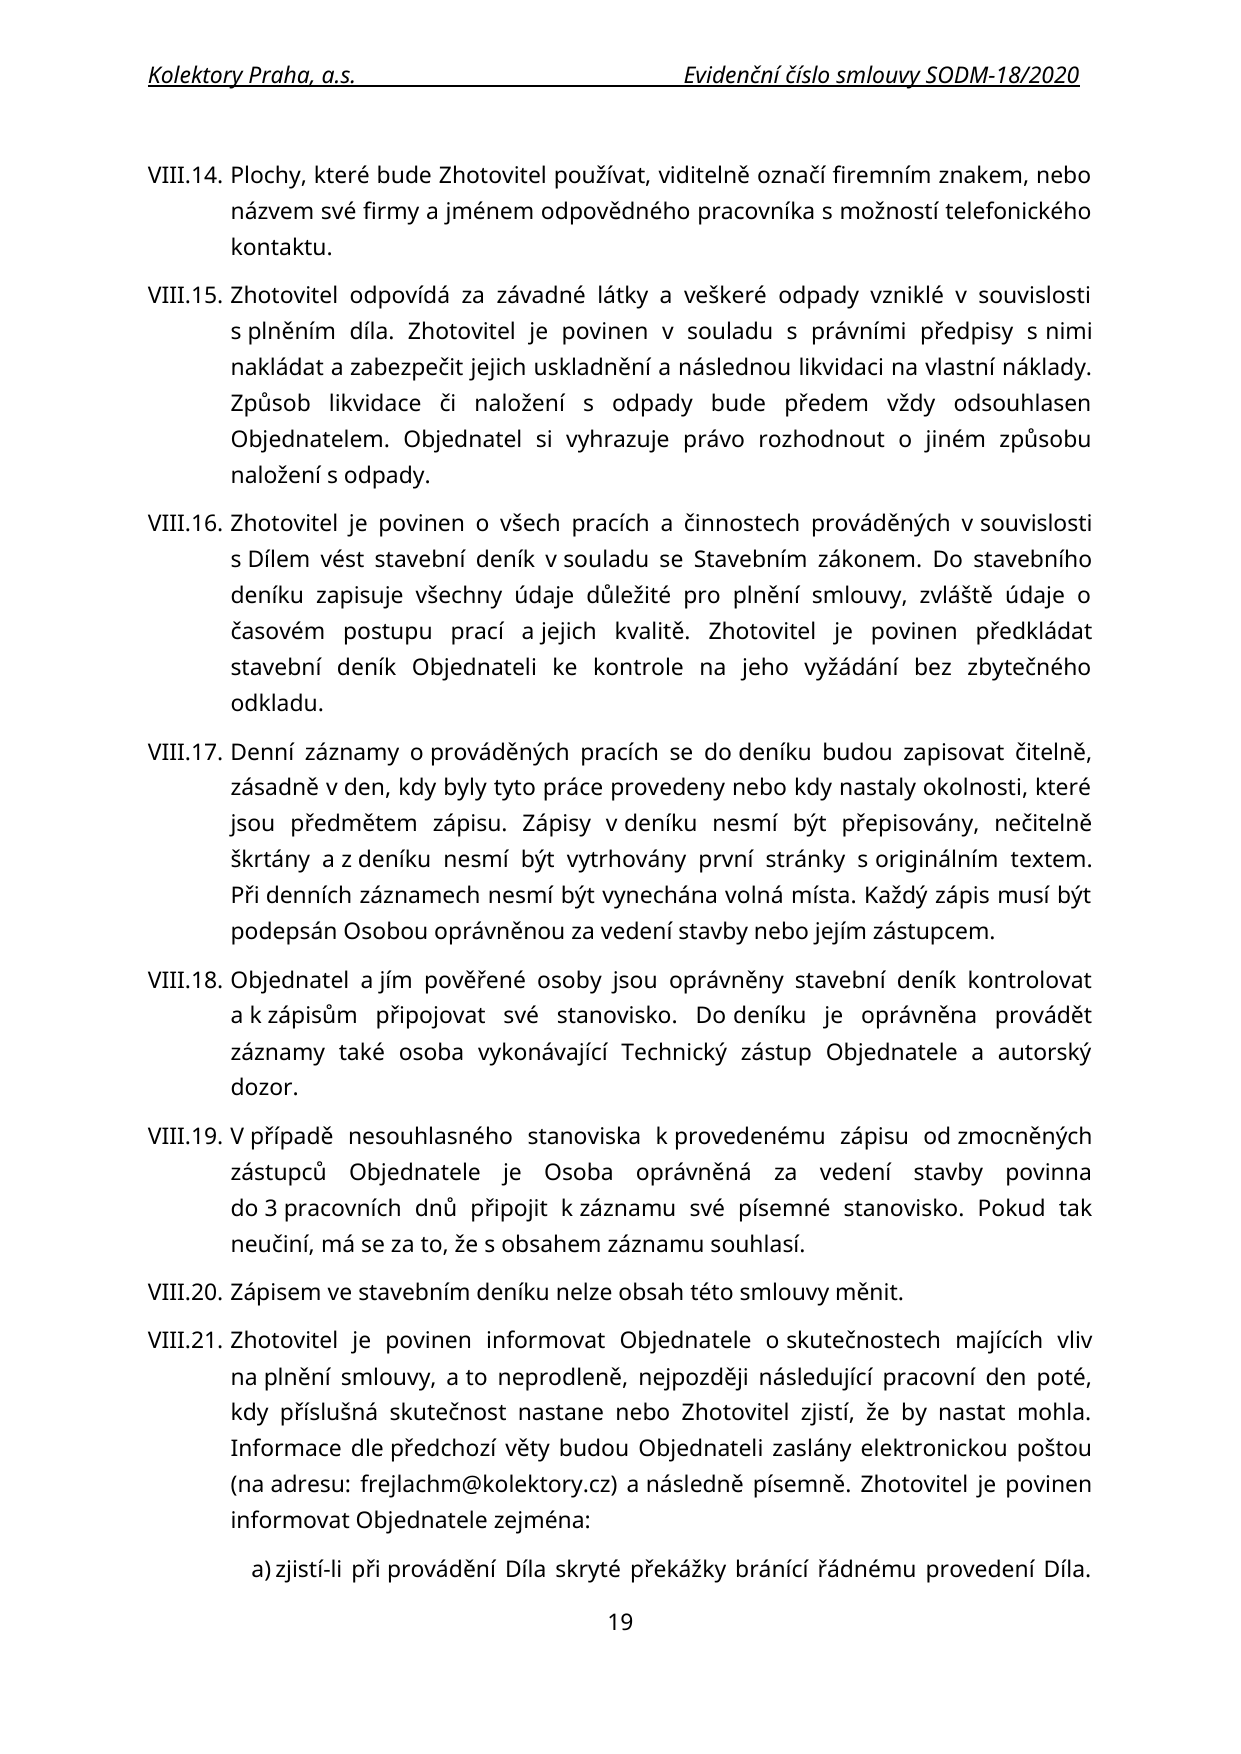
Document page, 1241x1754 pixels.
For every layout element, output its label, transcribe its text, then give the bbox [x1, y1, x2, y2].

list Objednatel a jím pověřené osoby jsou oprávněny stavební deník kontrolovat a k zápisům připojovat své stanovisko. Do deníku je oprávněna provádět záznamy také osoba vykonávající Technický zástup Objednatele a autorský dozor. [148, 963, 1092, 1103]
list Zhotovitel je povinen informovat Objednatele o skutečnostech majících vliv na plnění smlouvy, a to neprodleně, nejpozději následující pracovní den poté, kdy příslušná skutečnost nastane nebo Zhotovitel zjistí, že by nastat mohla. Informace dle předchozí věty budou Objednateli zaslány elektronickou poštou (na adresu: frejlachm@kolektory.cz) a následně písemně. Zhotovitel je povinen informovat Objednatele zejména: [148, 1324, 1092, 1535]
list V případě nesouhlasného stanoviska k provedenému zápisu od zmocněných zástupců Objednatele je Osoba oprávněná za vedení stavby povinna do 3 pracovních dnů připojit k záznamu své písemné stanovisko. Pokud tak neučiní, má se za to, že s obsahem záznamu souhlasí. [148, 1120, 1092, 1259]
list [251, 1553, 1092, 1584]
list Zhotovitel odpovídá za závadné látky a veškeré odpady vzniklé v souvislosti s plněním díla. Zhotovitel je povinen v souladu s právními předpisy s nimi nakládat a zabezpečit jejich uskladnění a následnou likvidaci na vlastní náklady. Způsob likvidace či naložení s odpady bude předem vždy odsouhlasen Objednatelem. Objednatel si vyhrazuje právo rozhodnout o jiném způsobu naložení s odpady. [148, 279, 1092, 490]
list Zápisem ve stavebním deníku nelze obsah této smlouvy měnit. [148, 1276, 1092, 1307]
list Denní záznamy o prováděných pracích se do deníku budou zapisovat čitelně, zásadně v den, kdy byly tyto práce provedeny nebo kdy nastaly okolnosti, které jsou předmětem zápisu. Zápisy v deníku nesmí být přepisovány, nečitelně škrtány a z deníku nesmí být vytrhovány první stránky s originálním textem. Při denních záznamech nesmí být vynechána volná místa. Každý zápis musí být podepsán Osobou oprávněnou za vedení stavby nebo jejím zástupcem. [148, 735, 1092, 946]
list Plochy, které bude Zhotovitel používat, viditelně označí firemním znakem, nebo názvem své firmy a jménem odpovědného pracovníka s možností telefonického kontaktu. [148, 159, 1092, 262]
list Zhotovitel je povinen o všech pracích a činnostech prováděných v souvislosti s Dílem vést stavební deník v souladu se Stavebním zákonem. Do stavebního deníku zapisuje všechny údaje důležité pro plnění smlouvy, zvláště údaje o časovém postupu prací a jejich kvalitě. Zhotovitel je povinen předkládat stavební deník Objednateli ke kontrole na jeho vyžádání bez zbytečného odkladu. [148, 507, 1092, 718]
